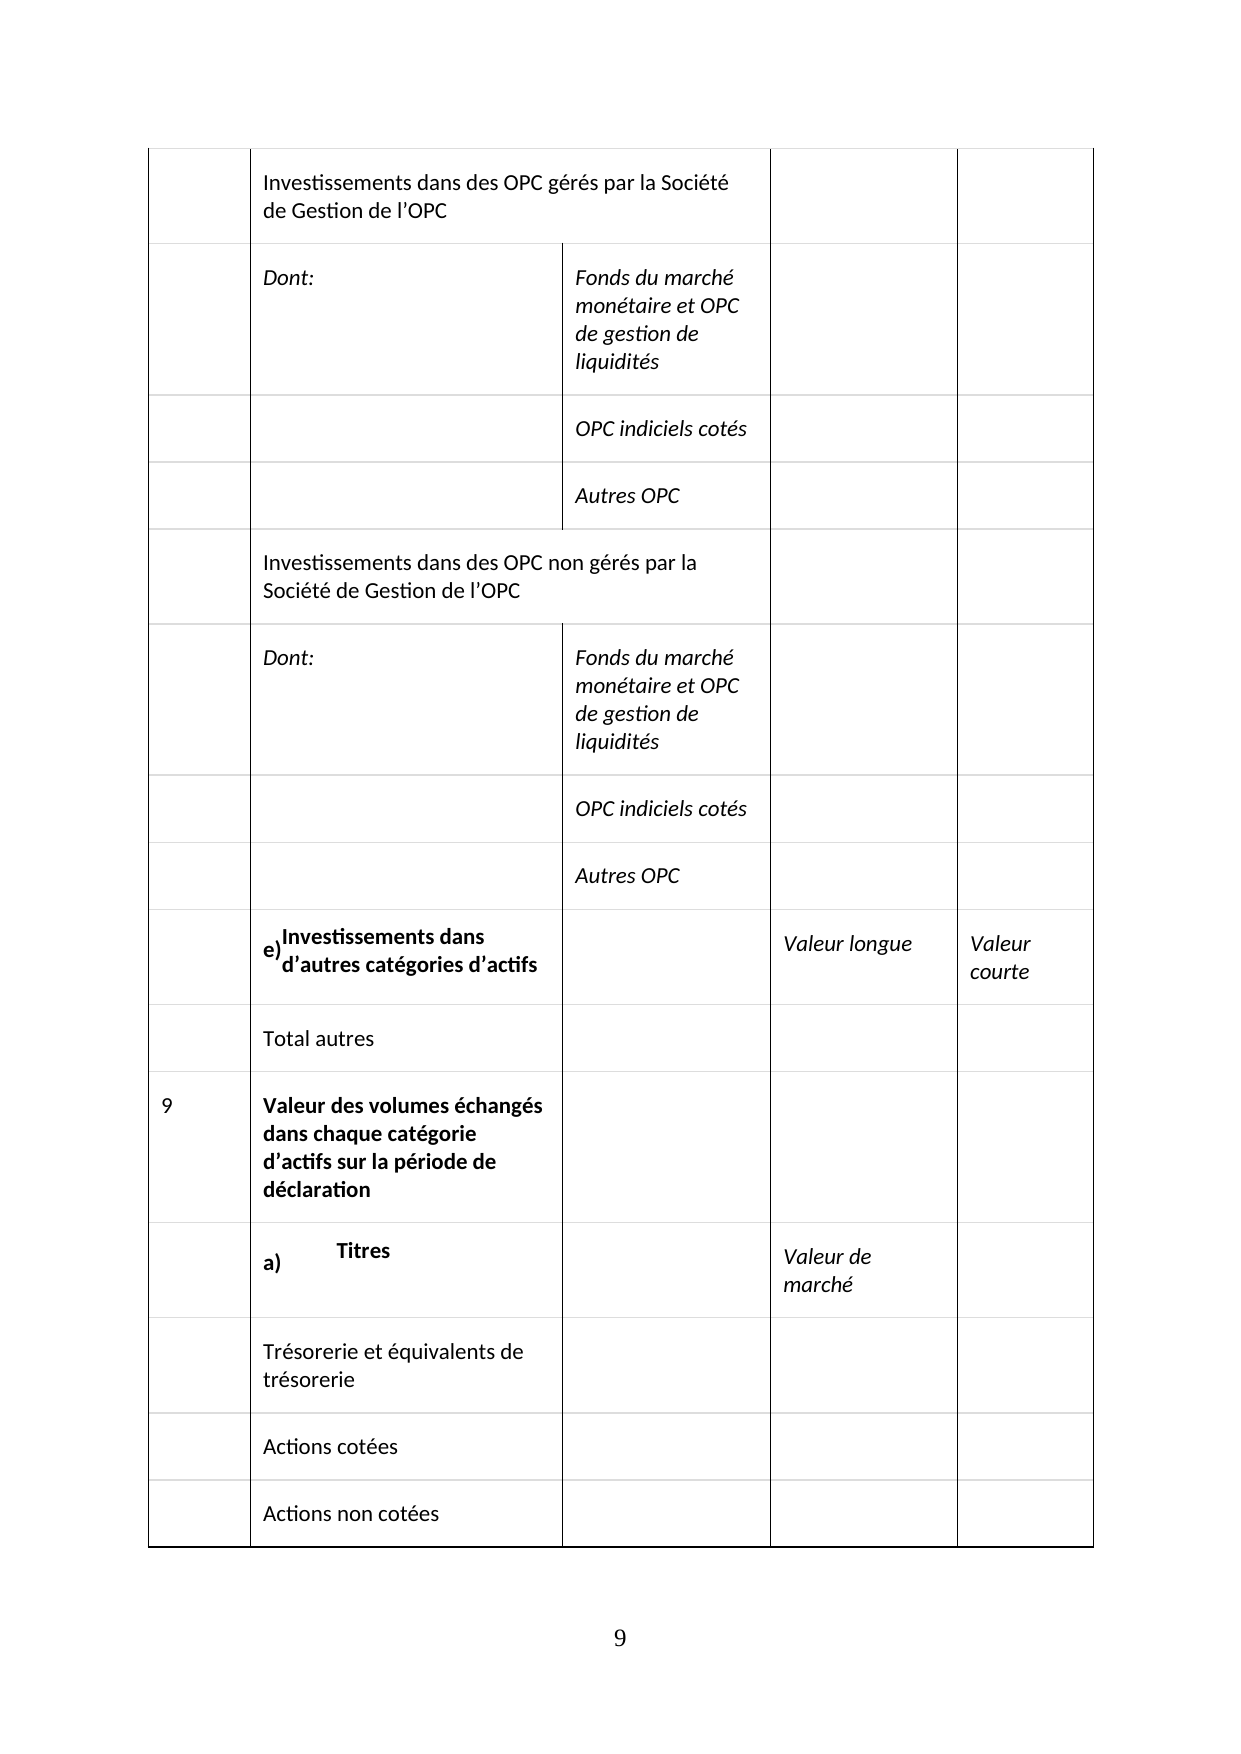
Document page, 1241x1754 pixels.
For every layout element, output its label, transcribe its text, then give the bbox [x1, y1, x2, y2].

table_cell [958, 1223, 1093, 1317]
table_cell [563, 1318, 770, 1412]
table_cell [771, 463, 957, 528]
table_cell Valeur des volumes échangés dans chaque catégorie d’actifs sur la période de déclaration [251, 1072, 562, 1222]
table_cell Autres OPC [563, 843, 770, 908]
table_cell [771, 843, 957, 908]
table_cell Valeur courte [958, 910, 1093, 1003]
table_cell [958, 776, 1093, 841]
table_cell [771, 776, 957, 841]
table_cell [563, 1414, 770, 1479]
table_cell [958, 843, 1093, 908]
table_cell [771, 1318, 957, 1412]
table_cell [958, 625, 1093, 774]
table_cell [149, 910, 250, 1003]
table_cell [149, 1481, 250, 1546]
table_cell [251, 910, 562, 1003]
table_cell [771, 1481, 957, 1546]
table_cell [149, 625, 250, 774]
table_cell [149, 843, 250, 908]
table_cell Actions non cotées [251, 1481, 562, 1546]
table_cell [771, 1414, 957, 1479]
table_cell [958, 396, 1093, 461]
table_cell Valeur de marché [771, 1223, 957, 1317]
table_cell [563, 910, 770, 1003]
table_cell [958, 1481, 1093, 1546]
table_cell [958, 244, 1093, 394]
table_cell [251, 1223, 562, 1317]
table_cell OPC indiciels cotés [563, 776, 770, 841]
table_cell [771, 1005, 957, 1071]
table_cell [958, 530, 1093, 623]
table_cell [149, 1005, 250, 1071]
table_cell [149, 1223, 250, 1317]
table_cell [771, 1072, 957, 1222]
table_cell [251, 776, 562, 841]
table_cell Autres OPC [563, 463, 770, 528]
table_cell [149, 1414, 250, 1479]
table_cell [958, 1414, 1093, 1479]
table_cell [958, 463, 1093, 528]
table_cell [563, 1072, 770, 1222]
table_cell [251, 843, 562, 908]
table_cell OPC indiciels cotés [563, 396, 770, 461]
table_cell [563, 1223, 770, 1317]
table_cell [771, 244, 957, 394]
table_cell Fonds du marché monétaire et OPC de gestion de liquidités [563, 244, 770, 394]
table_cell [251, 396, 562, 461]
table_cell [958, 1072, 1093, 1222]
table_cell Fonds du marché monétaire et OPC de gestion de liquidités [563, 625, 770, 774]
table_cell [958, 149, 1093, 243]
table_cell [149, 776, 250, 841]
table_cell Actions cotées [251, 1414, 562, 1479]
table_cell [149, 530, 250, 623]
table_cell 9 [149, 1072, 250, 1222]
table_cell [771, 149, 957, 243]
table_cell Investissements dans des OPC gérés par la Société de Gestion de l’OPC [251, 149, 770, 243]
table_cell [771, 396, 957, 461]
table_cell [958, 1005, 1093, 1071]
table_cell [149, 463, 250, 528]
table_cell Dont: [251, 625, 562, 774]
table_cell [251, 463, 562, 528]
table_cell Investissements dans des OPC non gérés par la Société de Gestion de l’OPC [251, 530, 770, 623]
table_cell [149, 1318, 250, 1412]
table_cell [149, 149, 250, 243]
table_cell [958, 1318, 1093, 1412]
table_cell [771, 625, 957, 774]
table_cell Total autres [251, 1005, 562, 1071]
table_cell [149, 396, 250, 461]
table_cell Trésorerie et équivalents de trésorerie [251, 1318, 562, 1412]
table_cell Valeur longue [771, 910, 957, 1003]
table_cell [771, 530, 957, 623]
table_cell Dont: [251, 244, 562, 394]
table_cell [563, 1481, 770, 1546]
table_cell [563, 1005, 770, 1071]
table_cell [149, 244, 250, 394]
